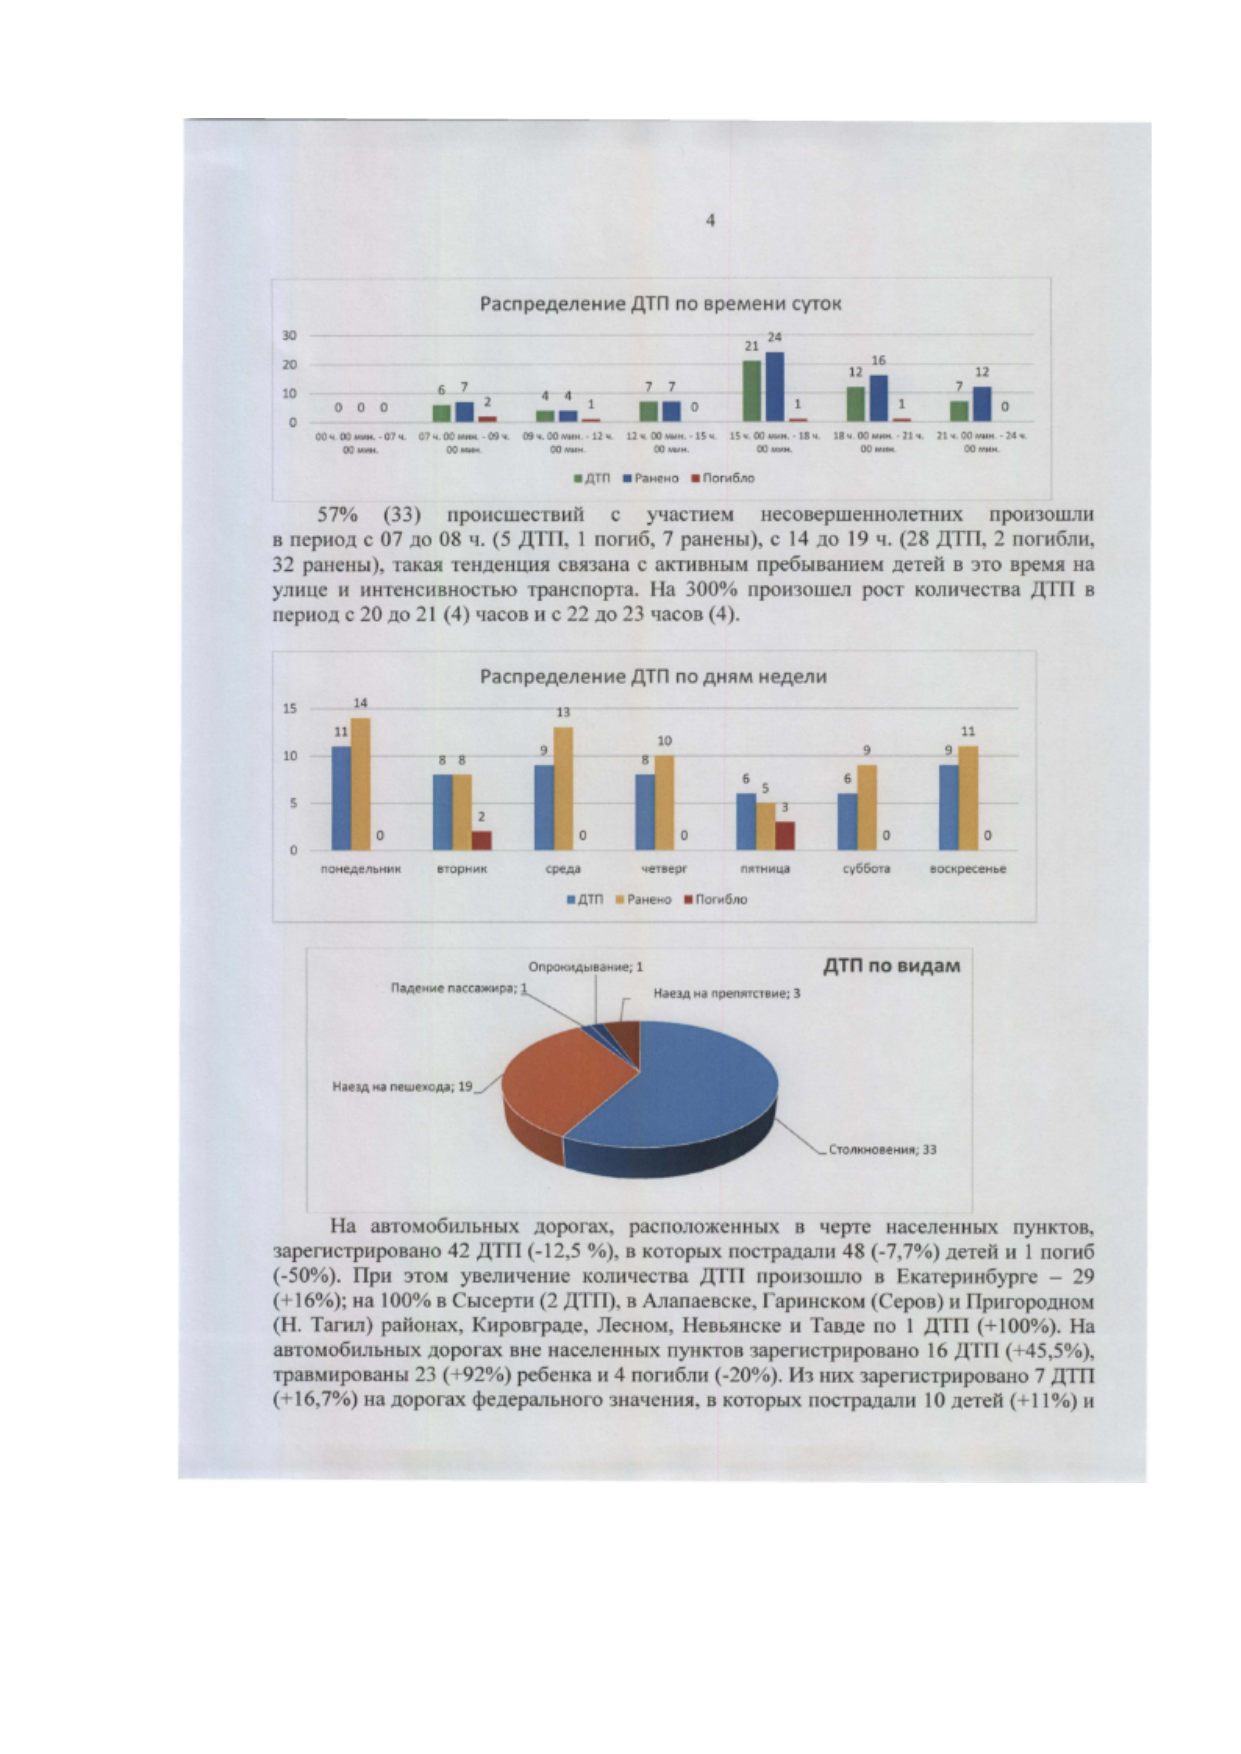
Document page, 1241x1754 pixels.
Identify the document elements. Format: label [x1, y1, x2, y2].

picture [177, 118, 1152, 1483]
